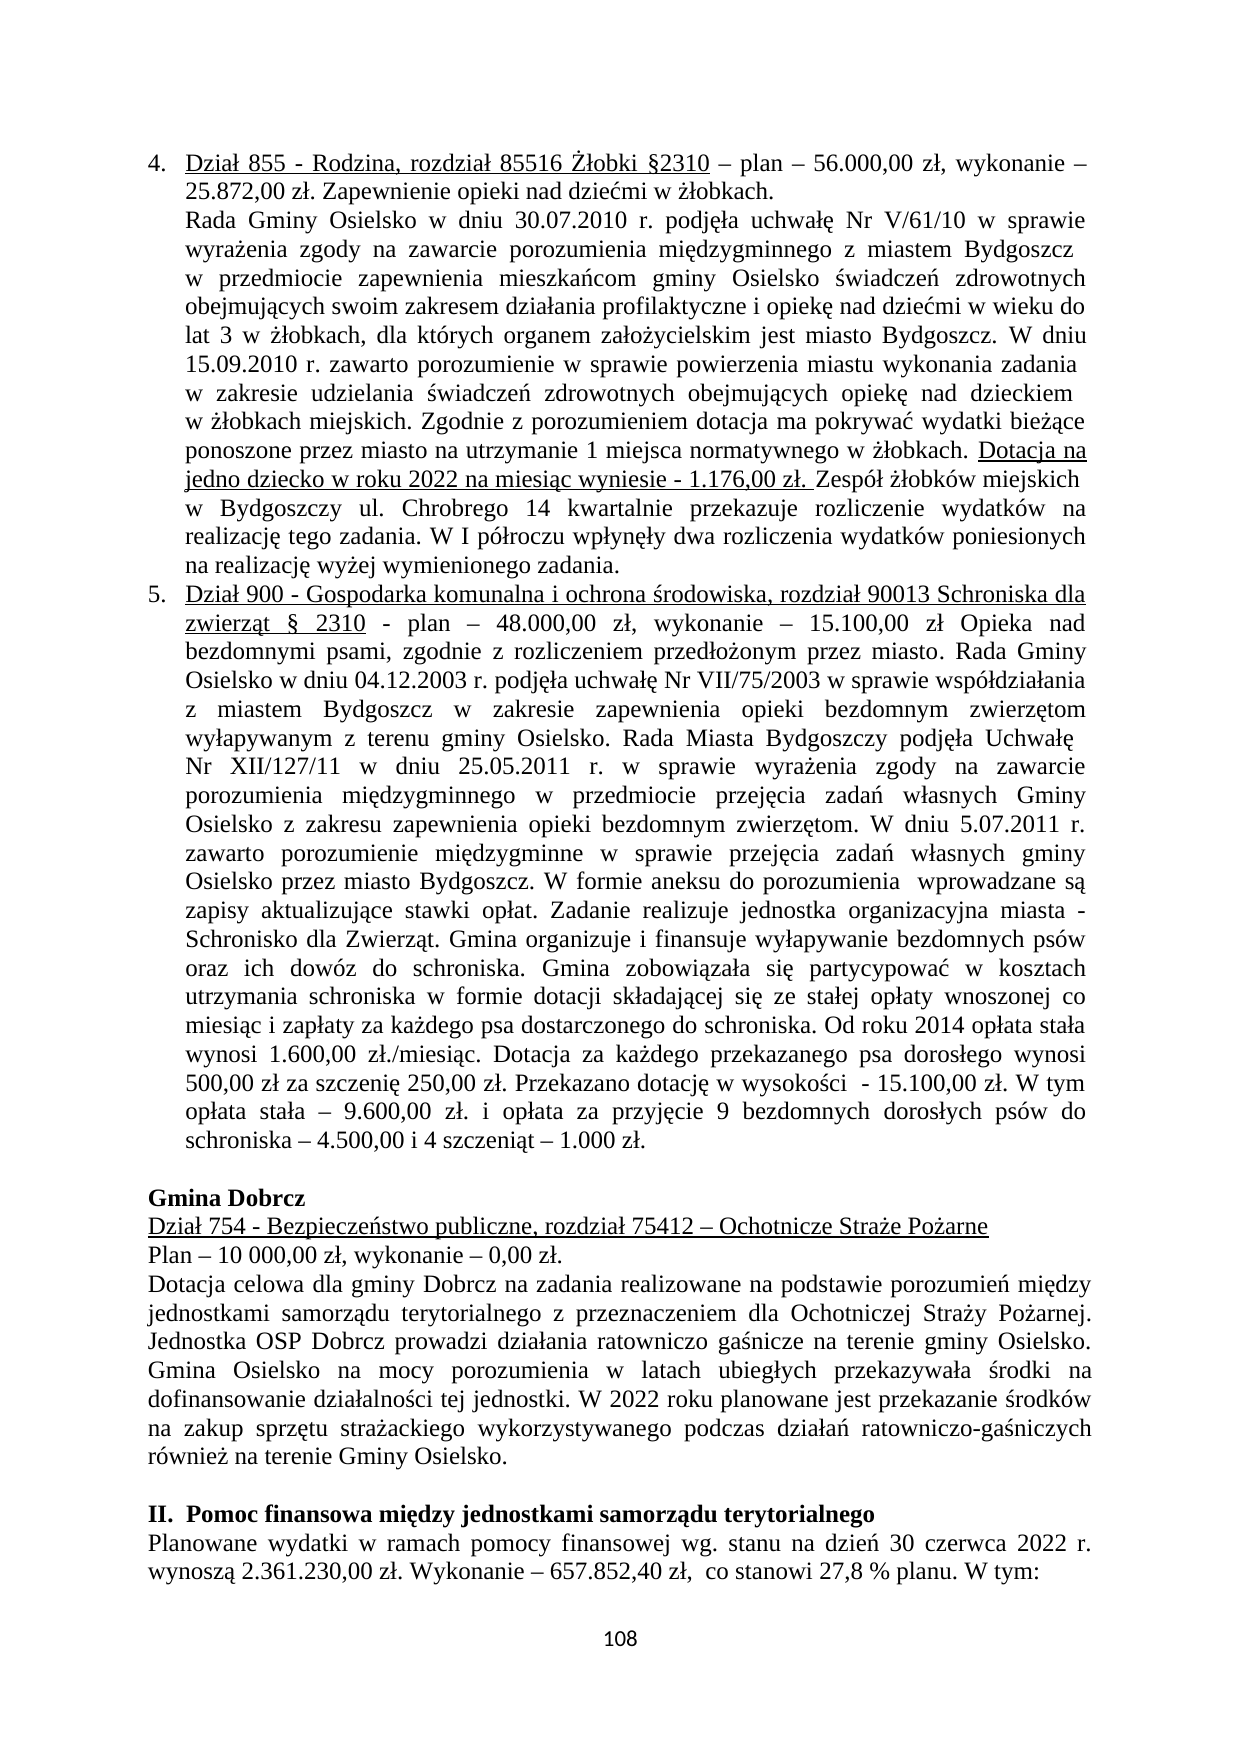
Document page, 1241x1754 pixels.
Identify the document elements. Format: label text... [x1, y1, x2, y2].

text Rada Gminy Osielsko w dniu 30.07.2010 r. podjęła uchwałę Nr V/61/10 w sprawie wyrażenia zgody na zawarcie porozumienia międzygminnego z miastem Bydgoszcz w przedmiocie zapewnienia mieszkańcom gminy Osielsko świadczeń zdrowotnych obejmujących swoim zakresem działania profilaktyczne i opiekę nad dziećmi w wieku do lat 3 w żłobkach, dla których organem założycielskim jest miasto Bydgoszcz. W dniu 15.09.2010 r. zawarto porozumienie w sprawie powierzenia miastu wykonania zadania w zakresie udzielania świadczeń zdrowotnych obejmujących opiekę nad dzieckiem w żłobkach miejskich. Zgodnie z porozumieniem dotacja ma pokrywać wydatki bieżące ponoszone przez miasto na utrzymanie 1 miejsca normatywnego w żłobkach. Dotacja na jedno dziecko w roku 2022 na miesiąc wyniesie - 1.176,00 zł. Zespół żłobków miejskich w Bydgoszczy ul. Chrobrego 14 kwartalnie przekazuje rozliczenie wydatków na realizację tego zadania. W I półroczu wpłynęły dwa rozliczenia wydatków poniesionych na realizację wyżej wymienionego zadania. [185, 205, 1087, 579]
text Dotacja celowa dla gminy Dobrcz na zadania realizowane na podstawie porozumień między jednostkami samorządu terytorialnego z przeznaczeniem dla Ochotniczej Straży Pożarnej. Jednostka OSP Dobrcz prowadzi działania ratowniczo gaśnicze na terenie gminy Osielsko. Gmina Osielsko na mocy porozumienia w latach ubiegłych przekazywała środki na dofinansowanie działalności tej jednostki. W 2022 roku planowane jest przekazanie środków na zakup sprzętu strażackiego wykorzystywanego podczas działań ratowniczo-gaśniczych również na terenie Gminy Osielsko. [148, 1269, 1093, 1470]
list Dział 855 - Rodzina, rozdział 85516 Żłobki §2310 – plan – 56.000,00 zł, wykonanie – 25.872,00 zł. Zapewnienie opieki nad dziećmi w żłobkach. [148, 148, 1087, 205]
text II. Pomoc finansowa między jednostkami samorządu terytorialnego [148, 1499, 1093, 1528]
list Dział 900 - Gospodarka komunalna i ochrona środowiska, rozdział 90013 Schroniska dla zwierząt § 2310 - plan – 48.000,00 zł, wykonanie – 15.100,00 zł Opieka nad bezdomnymi psami, zgodnie z rozliczeniem przedłożonym przez miasto. Rada Gminy Osielsko w dniu 04.12.2003 r. podjęła uchwałę Nr VII/75/2003 w sprawie współdziałania z miastem Bydgoszcz w zakresie zapewnienia opieki bezdomnym zwierzętom wyłapywanym z terenu gminy Osielsko. Rada Miasta Bydgoszczy podjęła Uchwałę Nr XII/127/11 w dniu 25.05.2011 r. w sprawie wyrażenia zgody na zawarcie porozumienia międzygminnego w przedmiocie przejęcia zadań własnych Gminy Osielsko z zakresu zapewnienia opieki bezdomnym zwierzętom. W dniu 5.07.2011 r. zawarto porozumienie międzygminne w sprawie przejęcia zadań własnych gminy Osielsko przez miasto Bydgoszcz. W formie aneksu do porozumienia wprowadzane są zapisy aktualizujące stawki opłat. Zadanie realizuje jednostka organizacyjna miasta - Schronisko dla Zwierząt. Gmina organizuje i finansuje wyłapywanie bezdomnych psów oraz ich dowóz do schroniska. Gmina zobowiązała się partycypować w kosztach utrzymania schroniska w formie dotacji składającej się ze stałej opłaty wnoszonej co miesiąc i zapłaty za każdego psa dostarczonego do schroniska. Od roku 2014 opłata stała wynosi 1.600,00 zł./miesiąc. Dotacja za każdego przekazanego psa dorosłego wynosi 500,00 zł za szczenię 250,00 zł. Przekazano dotację w wysokości - 15.100,00 zł. W tym opłata stała – 9.600,00 zł. i opłata za przyjęcie 9 bezdomnych dorosłych psów do schroniska – 4.500,00 i 4 szczeniąt – 1.000 zł. [148, 579, 1087, 1154]
text Plan – 10 000,00 zł, wykonanie – 0,00 zł. [148, 1240, 1093, 1269]
text Planowane wydatki w ramach pomocy finansowej wg. stanu na dzień 30 czerwca 2022 r. wynoszą 2.361.230,00 zł. Wykonanie – 657.852,40 zł, co stanowi 27,8 % planu. W tym: [148, 1528, 1093, 1585]
text Gmina Dobrcz [148, 1183, 1087, 1211]
text Dział 754 - Bezpieczeństwo publiczne, rozdział 75412 – Ochotnicze Straże Pożarne [148, 1211, 1093, 1240]
